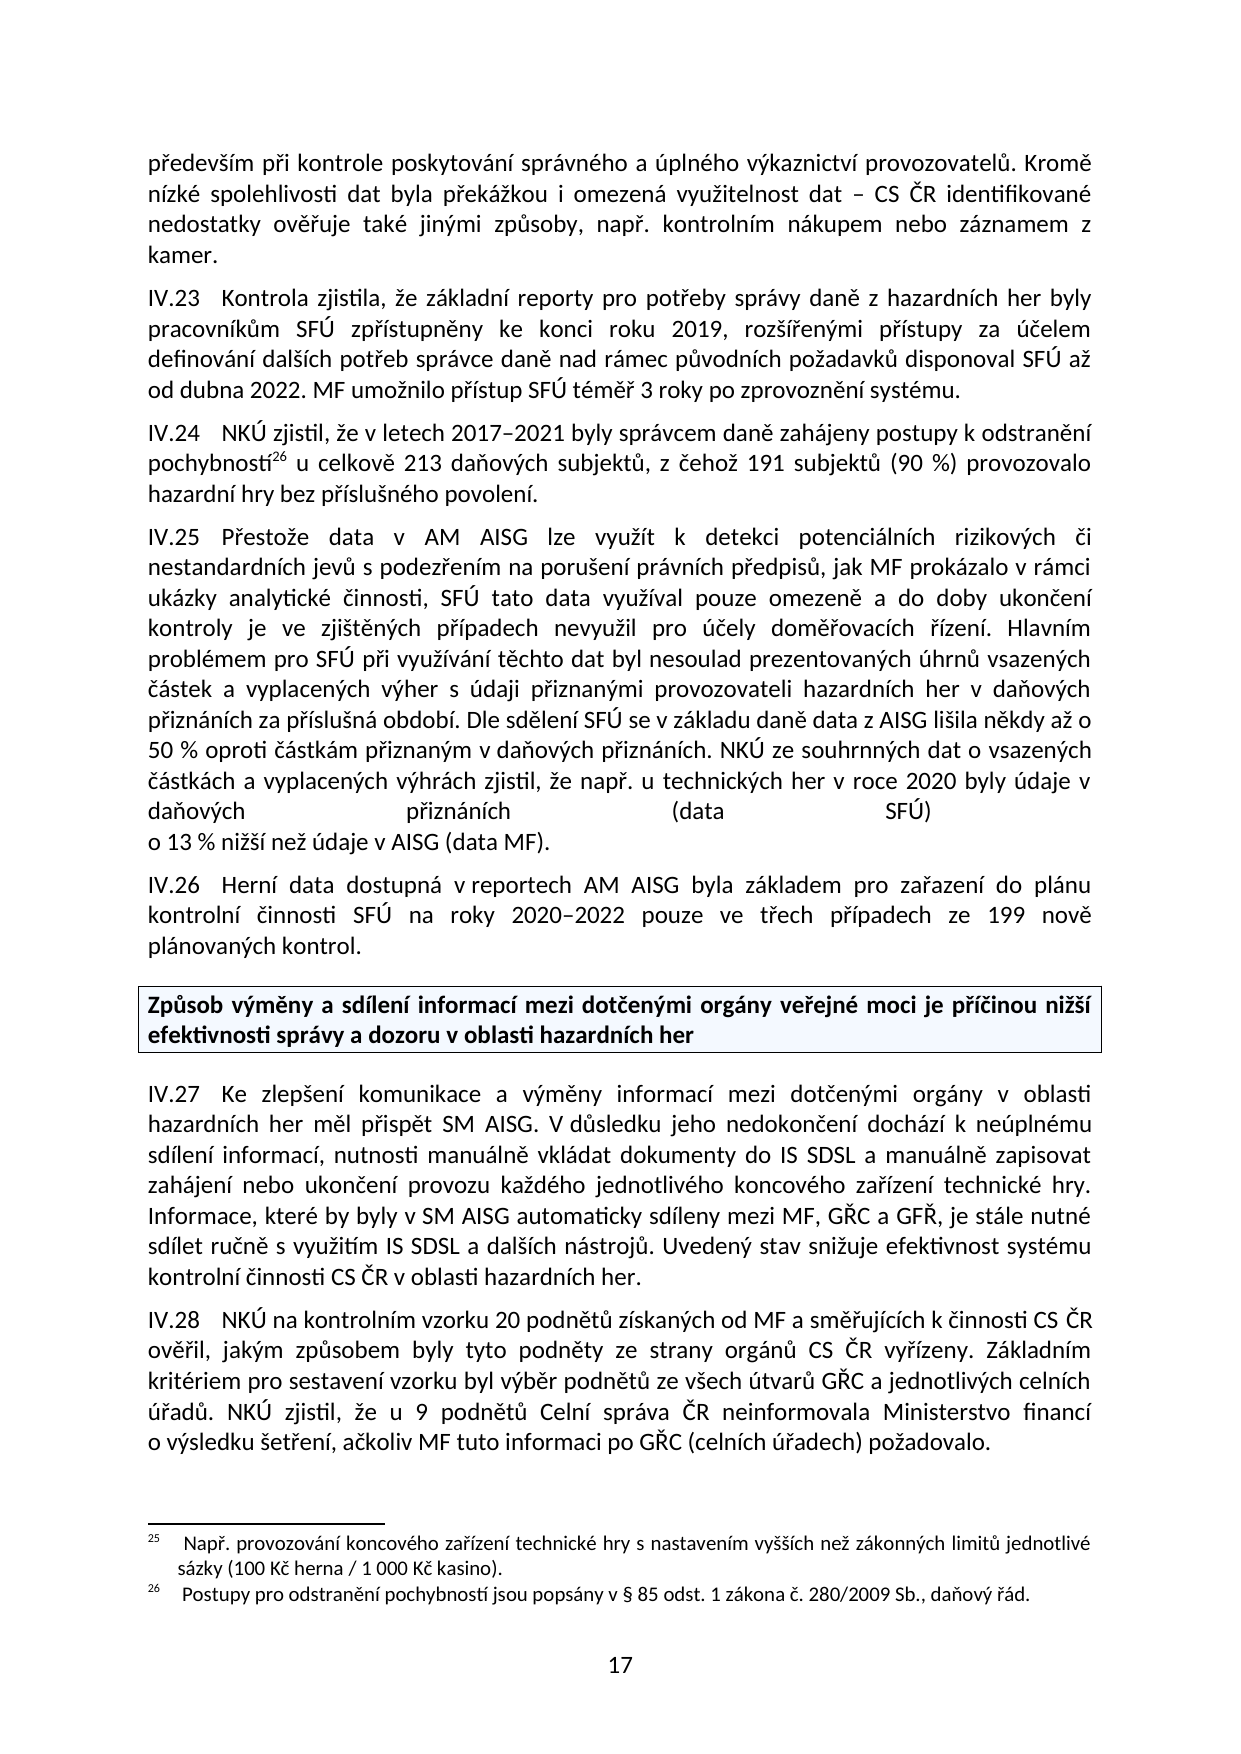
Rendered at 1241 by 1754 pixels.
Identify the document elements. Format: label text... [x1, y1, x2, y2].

list Herní data dostupná v reportech AM AISG byla základem pro zařazení do plánu kontrolní činnosti SFÚ na roky 2020–2022 pouze ve třech případech ze 199 nově plánovaných kontrol. [148, 869, 1093, 961]
list NKÚ zjistil, že v letech 2017–2021 byly správcem daně zahájeny postupy k odstranění pochybností u celkově 213 daňových subjektů, z čehož 191 subjektů (90 %) provozovalo hazardní hry bez příslušného povolení. [148, 417, 1093, 508]
subtitle Způsob výměny a sdílení informací mezi dotčenými orgány veřejné moci je příčinou nižší efektivnosti správy a dozoru v oblasti hazardních her [139, 987, 1101, 1052]
list Přestože data v AM AISG lze využít k detekci potenciálních rizikových či nestandardních jevů s podezřením na porušení právních předpisů, jak MF prokázalo v rámci ukázky analytické činnosti, SFÚ tato data využíval pouze omezeně a do doby ukončení kontroly je ve zjištěných případech nevyužil pro účely doměřovacích řízení. Hlavním problémem pro SFÚ při využívání těchto dat byl nesoulad prezentovaných úhrnů vsazených částek a vyplacených výher s údaji přiznanými provozovateli hazardních her v daňových přiznáních za příslušná období. Dle sdělení SFÚ se v základu daně data z AISG lišila někdy až o 50 % oproti částkám přiznaným v daňových přiznáních. NKÚ ze souhrnných dat o vsazených částkách a vyplacených výhrách zjistil, že např. u technických her v roce 2020 byly údaje v daňových přiznáních (data SFÚ) o 13 % nižší než údaje v AISG (data MF). [148, 521, 1093, 857]
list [148, 148, 1093, 270]
list Kontrola zjistila, že základní reporty pro potřeby správy daně z hazardních her byly pracovníkům SFÚ zpřístupněny ke konci roku 2019, rozšířenými přístupy za účelem definování dalších potřeb správce daně nad rámec původních požadavků disponoval SFÚ až od dubna 2022. MF umožnilo přístup SFÚ téměř 3 roky po zprovoznění systému. [148, 282, 1093, 404]
list Ke zlepšení komunikace a výměny informací mezi dotčenými orgány v oblasti hazardních her měl přispět SM AISG. V důsledku jeho nedokončení dochází k neúplnému sdílení informací, nutnosti manuálně vkládat dokumenty do IS SDSL a manuálně zapisovat zahájení nebo ukončení provozu každého jednotlivého koncového zařízení technické hry. Informace, které by byly v SM AISG automaticky sdíleny mezi MF, GŘC a GFŘ, je stále nutné sdílet ručně s využitím IS SDSL a dalších nástrojů. Uvedený stav snižuje efektivnost systému kontrolní činnosti CS ČR v oblasti hazardních her. [148, 1078, 1093, 1292]
list NKÚ na kontrolním vzorku 20 podnětů získaných od MF a směřujících k činnosti CS ČR ověřil, jakým způsobem byly tyto podněty ze strany orgánů CS ČR vyřízeny. Základním kritériem pro sestavení vzorku byl výběr podnětů ze všech útvarů GŘC a jednotlivých celních úřadů. NKÚ zjistil, že u 9 podnětů Celní správa ČR neinformovala Ministerstvo financí o výsledku šetření, ačkoliv MF tuto informaci po GŘC (celních úřadech) požadovalo. [148, 1304, 1093, 1457]
